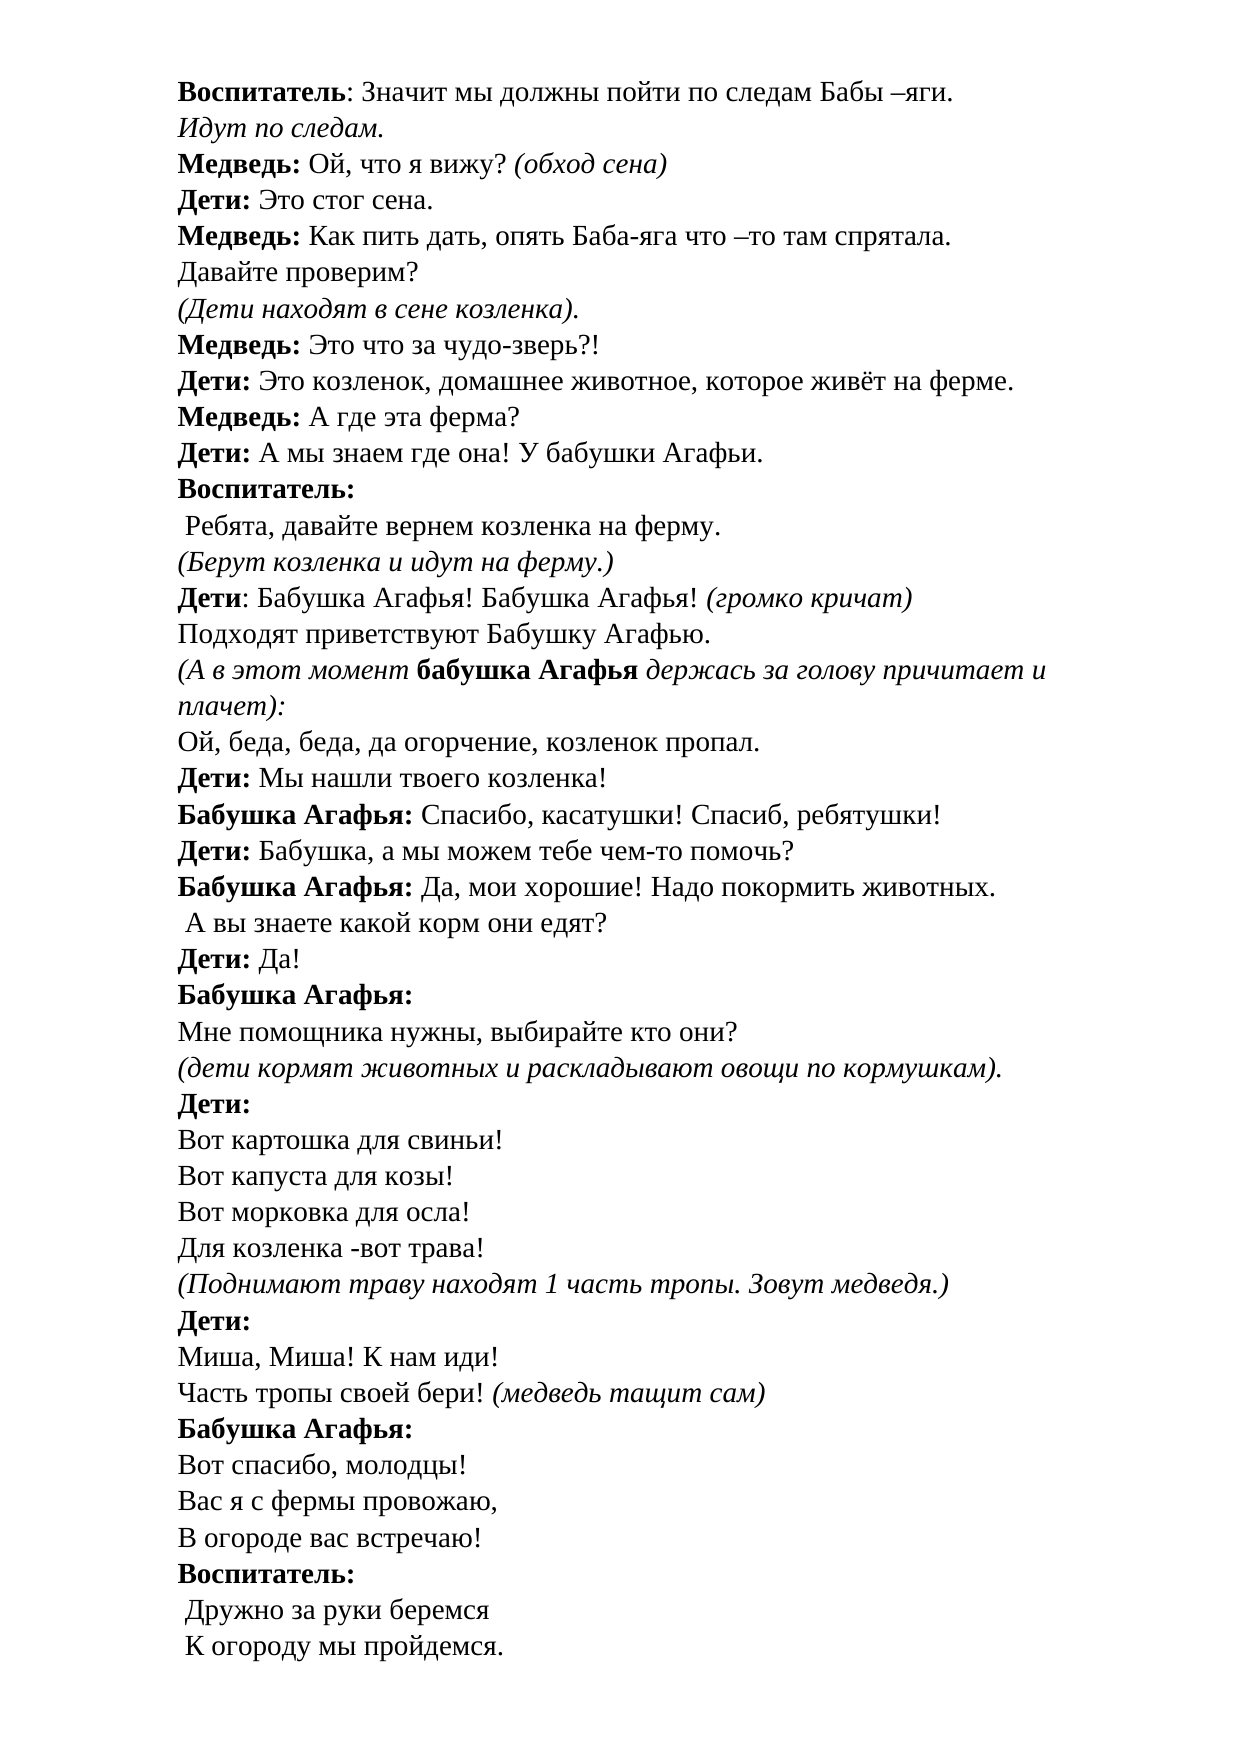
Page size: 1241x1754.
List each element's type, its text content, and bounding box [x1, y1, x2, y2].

text Бабушка Агафья: Да, мои хорошие! Надо покормить животных. [177, 869, 1152, 903]
text Воспитатель: [177, 1556, 1152, 1589]
text Дети: Мы нашли твоего козленка! [177, 761, 1152, 794]
text Для козленка -вот трава! [177, 1231, 1152, 1264]
text Дети: Это стог сена. [177, 182, 1152, 216]
text Дети: [177, 1086, 1152, 1119]
text Медведь: Это что за чудо-зверь?! [177, 327, 1152, 360]
text Дети: А мы знаем где она! У бабушки Агафьи. [177, 435, 1152, 469]
text Воспитатель: [177, 471, 1152, 505]
text Вот капуста для козы! [177, 1158, 1152, 1192]
text Бабушка Агафья: [177, 977, 1152, 1011]
text Миша, Миша! К нам иди! [177, 1339, 1152, 1372]
text Медведь: Ой, что я вижу? (обход сена) [177, 146, 1152, 180]
text Воспитатель: Значит мы должны пойти по следам Бабы –яги. [177, 74, 1152, 107]
text Медведь: Как пить дать, опять Баба-яга что –то там спрятала. [177, 218, 1152, 252]
text (Поднимают траву находят 1 часть тропы. Зовут медведя.) [177, 1267, 1152, 1300]
text (Берут козленка и идут на ферму.) [177, 544, 1152, 577]
text Ой, беда, беда, да огорчение, козленок пропал. [177, 724, 1152, 758]
text Дети: Бабушка, а мы можем тебе чем-то помочь? [177, 833, 1152, 866]
text Ребята, давайте вернем козленка на ферму. [177, 508, 1152, 541]
text В огороде вас встречаю! [177, 1520, 1152, 1553]
text Давайте проверим? [177, 254, 1152, 288]
text Вот картошка для свиньи! [177, 1122, 1152, 1156]
text (дети кормят животных и раскладывают овощи по кормушкам). [177, 1050, 1152, 1083]
text Часть тропы своей бери! (медведь тащит сам) [177, 1375, 1152, 1409]
text (Дети находят в сене козленка). [177, 291, 1152, 324]
text Бабушка Агафья: Спасибо, касатушки! Спасиб, ребятушки! [177, 797, 1152, 830]
text Вас я с фермы провожаю, [177, 1483, 1152, 1517]
text (А в этот момент бабушка Агафья держась за голову причитает и плачет): [177, 652, 1152, 722]
text А вы знаете какой корм они едят? [177, 905, 1152, 939]
text К огороду мы пройдемся. [177, 1628, 1152, 1662]
text Дети: Да! [177, 941, 1152, 975]
text Идут по следам. [177, 110, 1152, 143]
text Вот спасибо, молодцы! [177, 1447, 1152, 1481]
text Дети: [177, 1303, 1152, 1336]
text Бабушка Агафья: [177, 1411, 1152, 1445]
text Дети: Бабушка Агафья! Бабушка Агафья! (громко кричат) [177, 580, 1152, 613]
text Медведь: А где эта ферма? [177, 399, 1152, 433]
text Мне помощника нужны, выбирайте кто они? [177, 1014, 1152, 1047]
text Дети: Это козленок, домашнее животное, которое живёт на ферме. [177, 363, 1152, 397]
text Дружно за руки беремся [177, 1592, 1152, 1626]
text Подходят приветствуют Бабушку Агафью. [177, 616, 1152, 649]
text Вот морковка для осла! [177, 1194, 1152, 1228]
